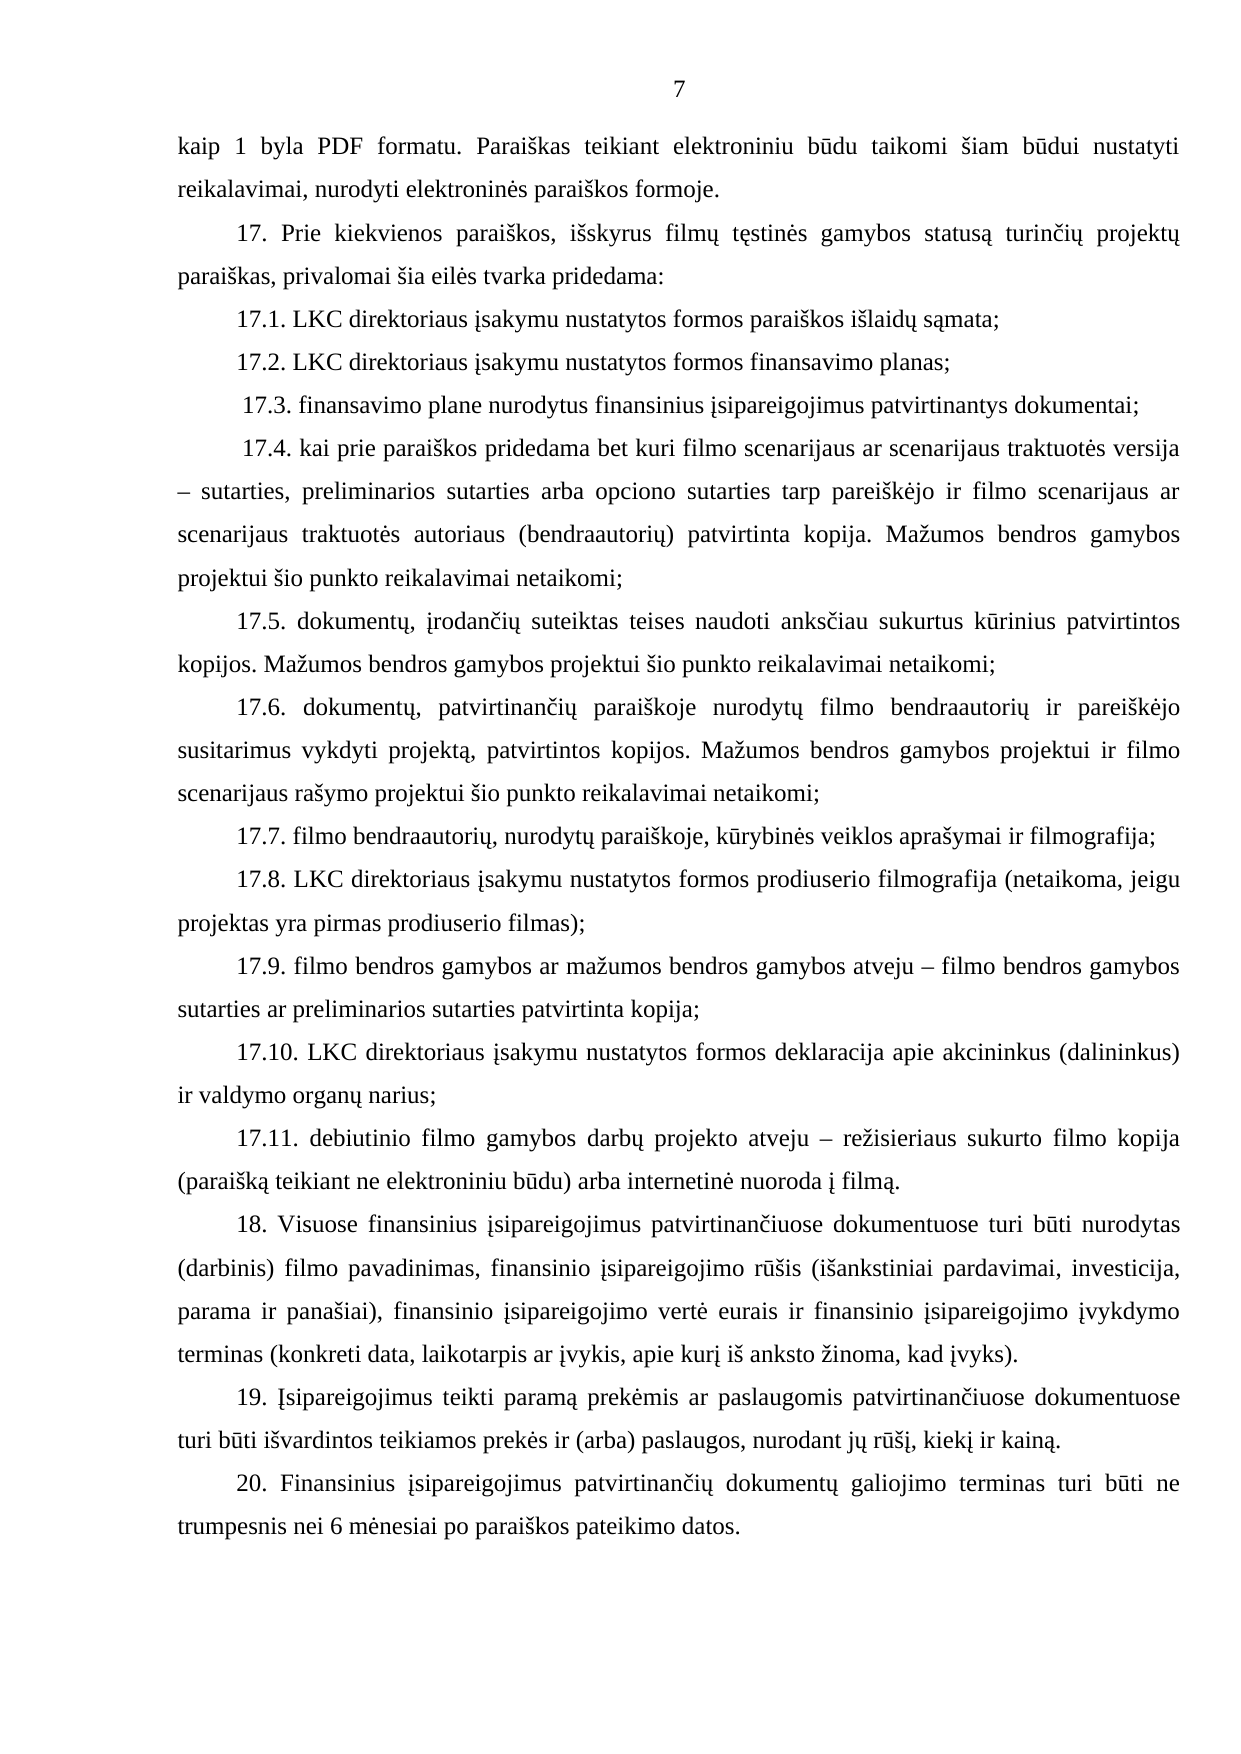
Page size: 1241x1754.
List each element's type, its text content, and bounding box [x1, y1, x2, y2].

text 17. Prie kiekvienos paraiškos, išskyrus filmų tęstinės gamybos statusą turinčių projektų paraiškas, privalomai šia eilės tvarka pridedama: [177, 218, 1181, 289]
text 19. Įsipareigojimus teikti paramą prekėmis ar paslaugomis patvirtinančiuose dokumentuose turi būti išvardintos teikiamos prekės ir (arba) paslaugos, nurodant jų rūšį, kiekį ir kainą. [177, 1382, 1181, 1454]
text 17.7. filmo bendraautorių, nurodytų paraiškoje, kūrybinės veiklos aprašymai ir filmografija; [177, 821, 1181, 850]
text 17.11. debiutinio filmo gamybos darbų projekto atveju – režisieriaus sukurto filmo kopija (paraišką teikiant ne elektroniniu būdu) arba internetinė nuoroda į filmą. [177, 1123, 1181, 1195]
text 17.1. LKC direktoriaus įsakymu nustatytos formos paraiškos išlaidų sąmata; [210, 304, 1181, 333]
text 17.6. dokumentų, patvirtinančių paraiškoje nurodytų filmo bendraautorių ir pareiškėjo susitarimus vykdyti projektą, patvirtintos kopijos. Mažumos bendros gamybos projektui ir filmo scenarijaus rašymo projektui šio punkto reikalavimai netaikomi; [177, 692, 1181, 807]
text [177, 131, 1181, 203]
text 17.2. LKC direktoriaus įsakymu nustatytos formos finansavimo planas; [210, 347, 1181, 376]
text 20. Finansinius įsipareigojimus patvirtinančių dokumentų galiojimo terminas turi būti ne trumpesnis nei 6 mėnesiai po paraiškos pateikimo datos. [177, 1468, 1181, 1540]
text 17.9. filmo bendros gamybos ar mažumos bendros gamybos atveju – filmo bendros gamybos sutarties ar preliminarios sutarties patvirtinta kopija; [177, 951, 1181, 1023]
text 18. Visuose finansinius įsipareigojimus patvirtinančiuose dokumentuose turi būti nurodytas (darbinis) filmo pavadinimas, finansinio įsipareigojimo rūšis (išankstiniai pardavimai, investicija, parama ir panašiai), finansinio įsipareigojimo vertė eurais ir finansinio įsipareigojimo įvykdymo terminas (konkreti data, laikotarpis ar įvykis, apie kurį iš anksto žinoma, kad įvyks). [177, 1209, 1181, 1368]
text 17.4. kai prie paraiškos pridedama bet kuri filmo scenarijaus ar scenarijaus traktuotės versija – sutarties, preliminarios sutarties arba opciono sutarties tarp pareiškėjo ir filmo scenarijaus ar scenarijaus traktuotės autoriaus (bendraautorių) patvirtinta kopija. Mažumos bendros gamybos projektui šio punkto reikalavimai netaikomi; [177, 433, 1181, 591]
text 17.3. finansavimo plane nurodytus finansinius įsipareigojimus patvirtinantys dokumentai; [177, 390, 1181, 419]
text 17.5. dokumentų, įrodančių suteiktas teises naudoti anksčiau sukurtus kūrinius patvirtintos kopijos. Mažumos bendros gamybos projektui šio punkto reikalavimai netaikomi; [177, 606, 1181, 678]
text 17.8. LKC direktoriaus įsakymu nustatytos formos prodiuserio filmografija (netaikoma, jeigu projektas yra pirmas prodiuserio filmas); [177, 864, 1181, 936]
text 17.10. LKC direktoriaus įsakymu nustatytos formos deklaracija apie akcininkus (dalininkus) ir valdymo organų narius; [177, 1037, 1181, 1109]
